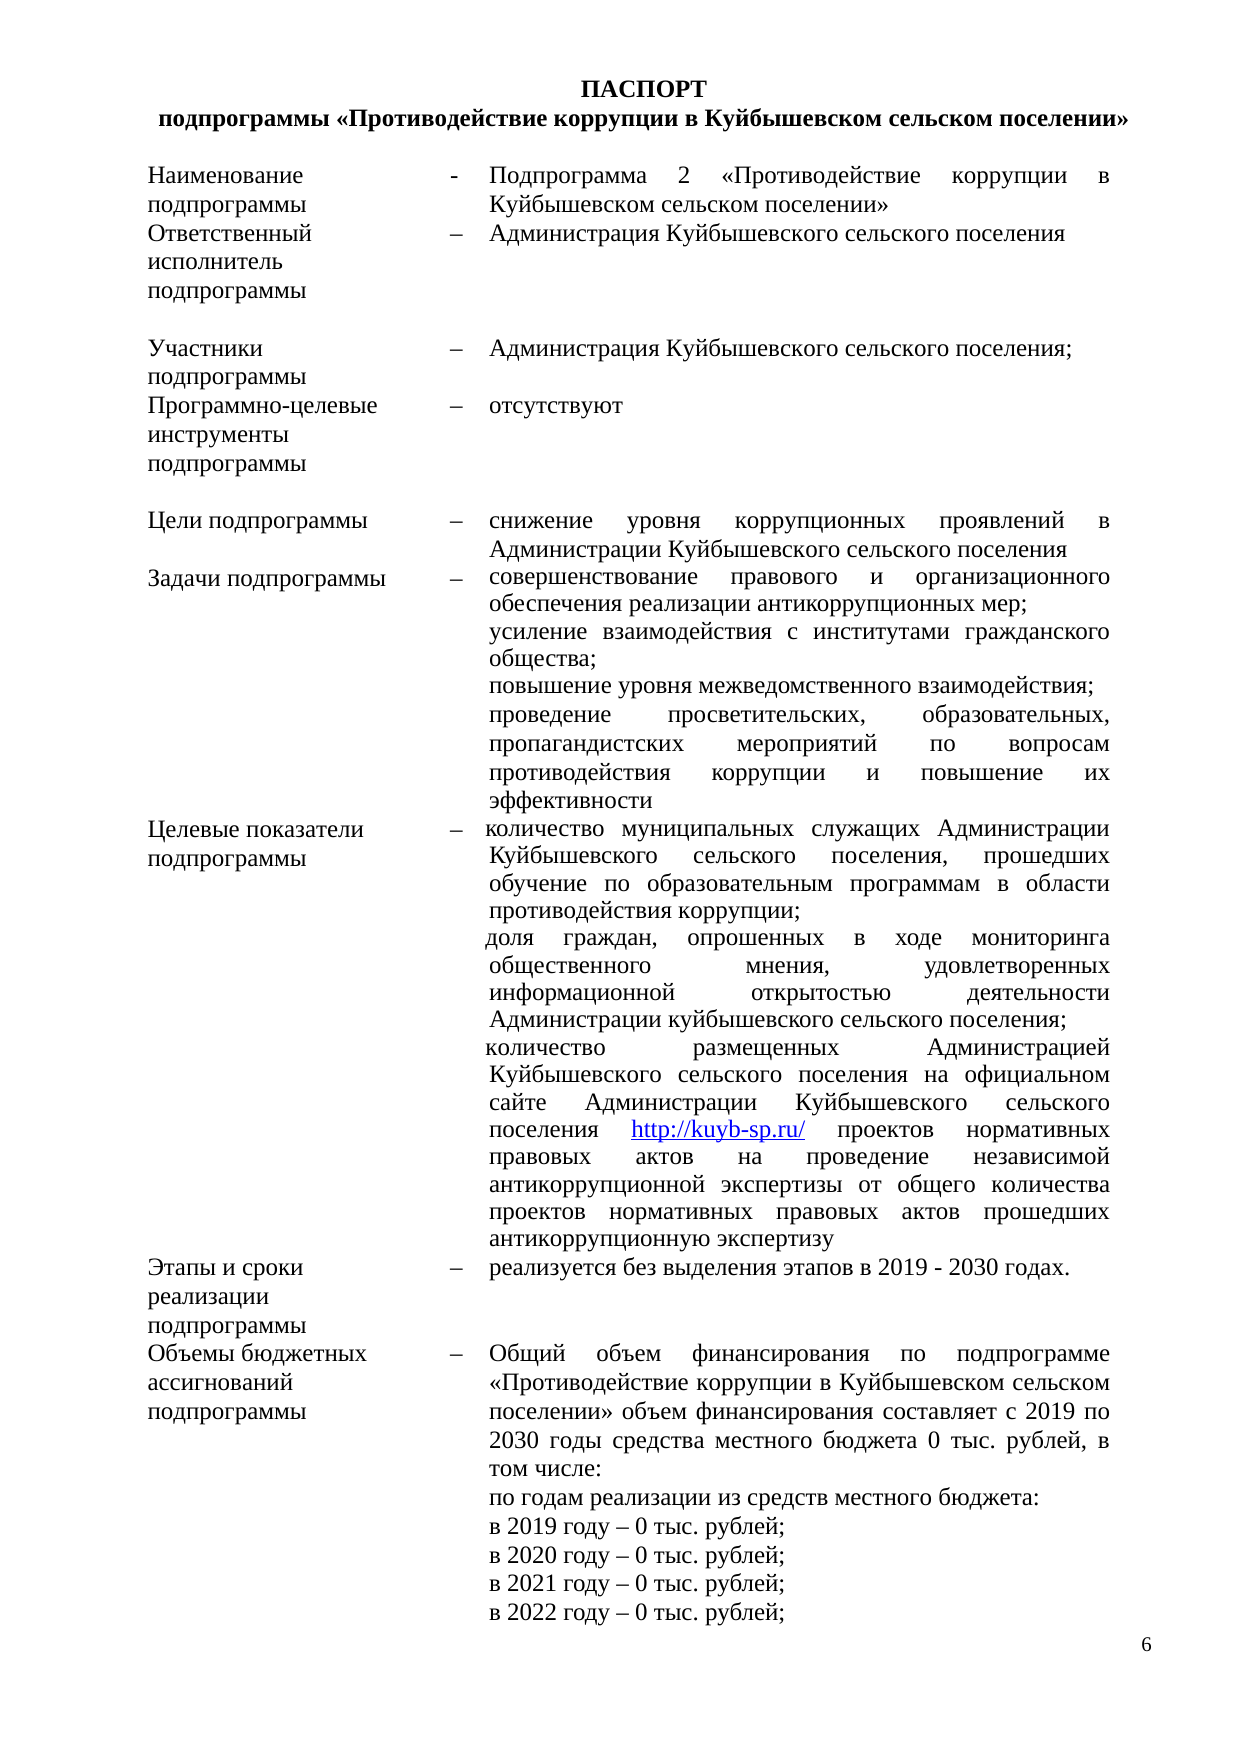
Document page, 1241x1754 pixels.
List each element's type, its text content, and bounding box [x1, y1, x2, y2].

table_cell количество муниципальных служащих Администрации Куйбышевского сельского поселения, прошедших обучение по образовательным программам в области противодействия коррупции; доля граждан, опрошенных в ходе мониторинга общественного мнения, удовлетворенных информационной открытостью деятельности Администрации куйбышевского сельского поселения; количество размещенных Администрацией Куйбышевского сельского поселения на официальном сайте Администрации Куйбышевского сельского поселения http://kuyb-sp.ru/ проектов нормативных правовых актов на проведение независимой антикоррупционной экспертизы от общего количества проектов нормативных правовых актов прошедших антикоррупционную экспертизу [478, 814, 1122, 1252]
table_cell – [439, 1252, 478, 1338]
table_header Подпрограмма 2 «Противодействие коррупции в Куйбышевском сельском поселении» [478, 160, 1122, 218]
text ПАСПОРТ [136, 74, 1152, 103]
table_cell Задачи подпрограммы [136, 563, 439, 814]
table_cell – [439, 505, 478, 563]
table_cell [478, 1339, 1122, 1626]
table_header Наименование подпрограммы [136, 160, 439, 218]
table_cell – [439, 1339, 478, 1626]
table_cell – [439, 563, 478, 814]
table_cell – [439, 390, 478, 505]
table_cell снижение уровня коррупционных проявлений в Администрации Куйбышевского сельского поселения [478, 505, 1122, 563]
table_cell Администрация Куйбышевского сельского поселения; [478, 333, 1122, 390]
table_cell Цели подпрограммы [136, 505, 439, 563]
table_cell Целевые показатели подпрограммы [136, 814, 439, 1252]
table_cell отсутствуют [478, 390, 1122, 505]
table_cell совершенствование правового и организационного обеспечения реализации антикоррупционных мер; усиление взаимодействия с институтами гражданского общества; повышение уровня межведомственного взаимодействия; проведение просветительских, образовательных, пропагандистских мероприятий по вопросам противодействия коррупции и повышение их эффективности [478, 563, 1122, 814]
table_cell Этапы и сроки реализации подпрограммы [136, 1252, 439, 1338]
table_cell Ответственный исполнитель подпрограммы [136, 218, 439, 333]
table_header - [439, 160, 478, 218]
table_cell Участники подпрограммы [136, 333, 439, 390]
table_cell Администрация Куйбышевского сельского поселения [478, 218, 1122, 333]
table_cell реализуется без выделения этапов в 2019 - 2030 годах. [478, 1252, 1122, 1338]
table_cell Программно-целевые инструменты подпрограммы [136, 390, 439, 505]
table_cell – [439, 333, 478, 390]
text подпрограммы «Противодействие коррупции в Куйбышевском сельском поселении» [136, 103, 1152, 131]
table_cell – [439, 814, 478, 1252]
table_cell – [439, 218, 478, 333]
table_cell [136, 1339, 439, 1626]
